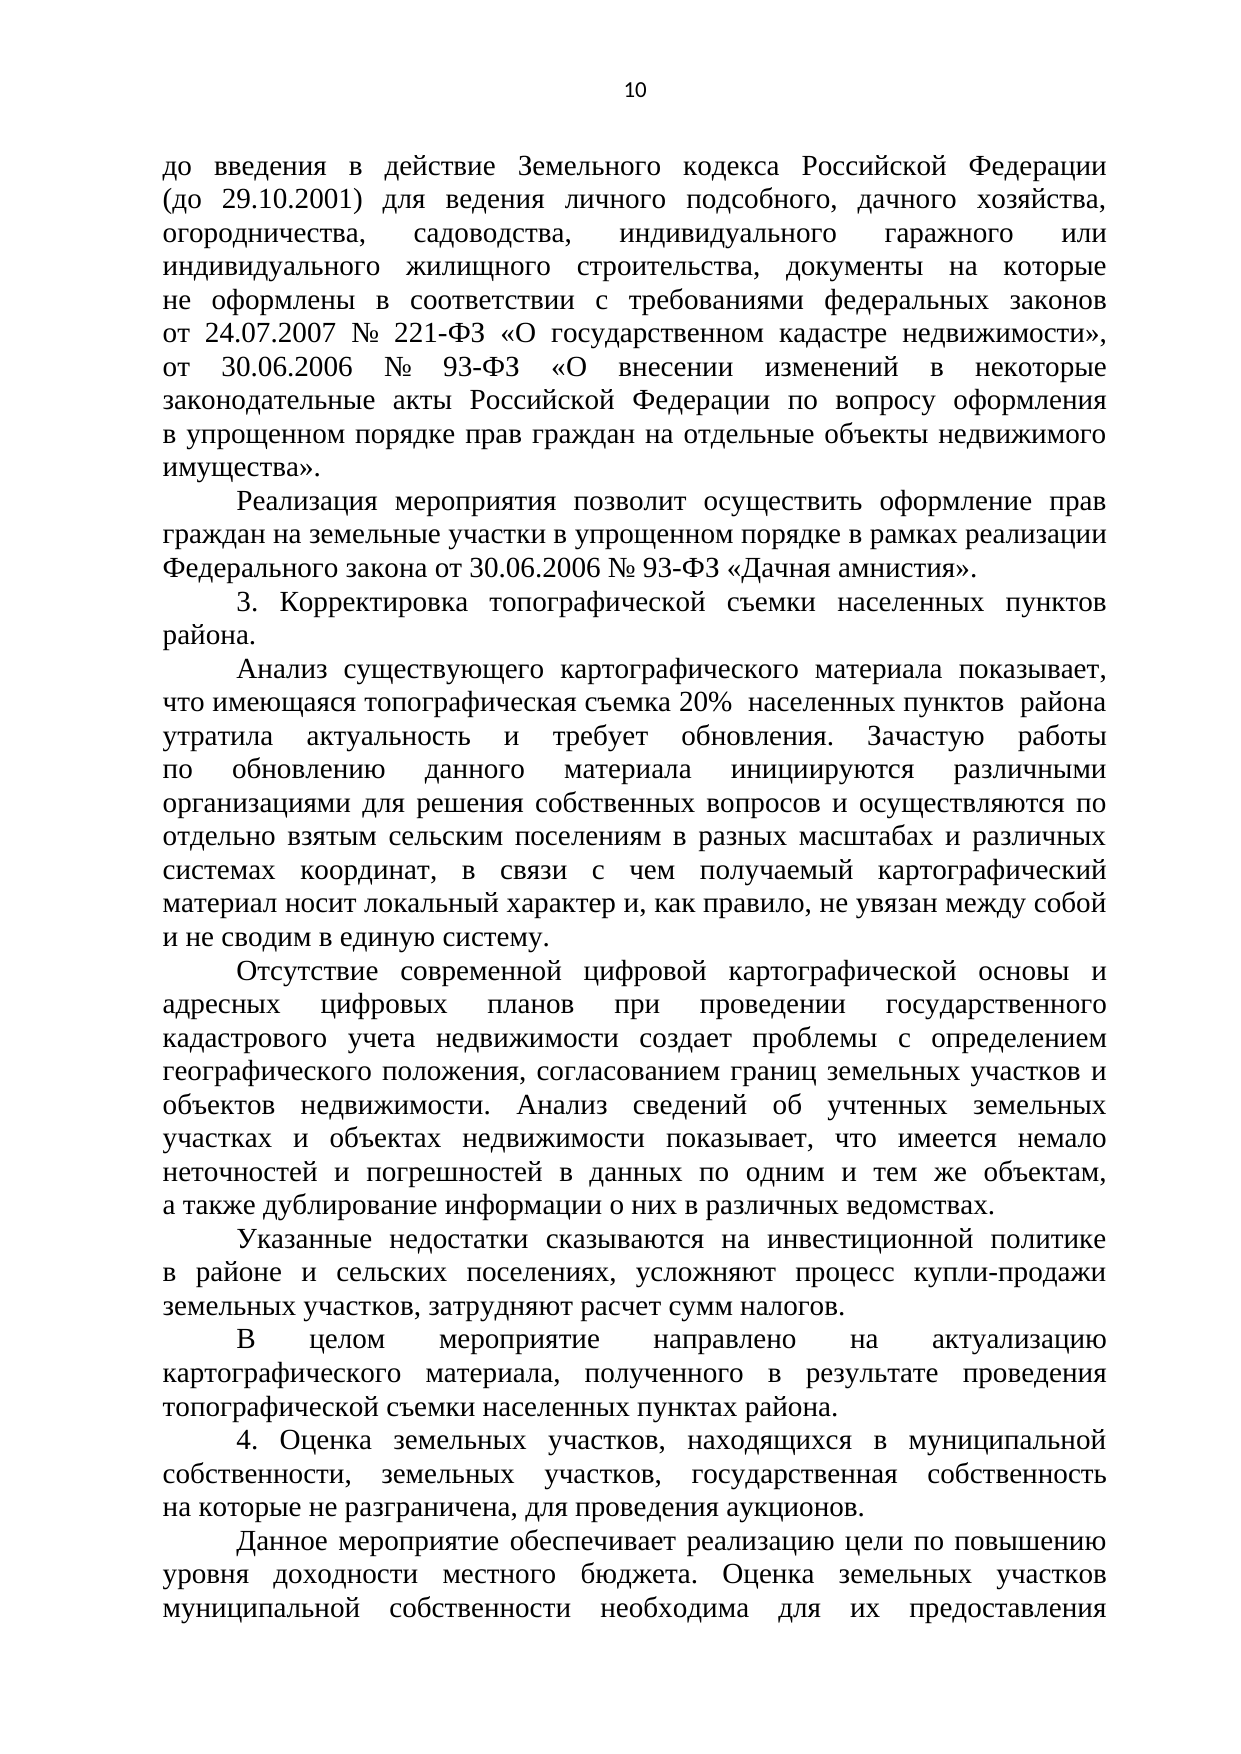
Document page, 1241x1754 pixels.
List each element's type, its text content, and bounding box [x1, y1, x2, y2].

text Указанные недостатки сказываются на инвестиционной политике в районе и сельских поселениях, усложняют процесс купли-продажи земельных участков, затрудняют расчет сумм налогов. [162, 1221, 1107, 1322]
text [162, 148, 1107, 483]
text Реализация мероприятия позволит осуществить оформление прав граждан на земельные участки в упрощенном порядке в рамках реализации Федерального закона от 30.06.2006 № 93-ФЗ «Дачная амнистия». [162, 483, 1107, 584]
text Отсутствие современной цифровой картографической основы и адресных цифровых планов при проведении государственного кадастрового учета недвижимости создает проблемы с определением географического положения, согласованием границ земельных участков и объектов недвижимости. Анализ сведений об учтенных земельных участках и объектах недвижимости показывает, что имеется немало неточностей и погрешностей в данных по одним и тем же объектам, а также дублирование информации о них в различных ведомствах. [162, 953, 1107, 1221]
text В целом мероприятие направлено на актуализацию картографического материала, полученного в результате проведения топографической съемки населенных пунктах района. [162, 1322, 1107, 1422]
text 3. Корректировка топографической съемки населенных пунктов района. [162, 584, 1107, 651]
text Анализ существующего картографического материала показывает, что имеющаяся топографическая съемка 20% населенных пунктов района утратила актуальность и требует обновления. Зачастую работы по обновлению данного материала инициируются различными организациями для решения собственных вопросов и осуществляются по отдельно взятым сельским поселениям в разных масштабах и различных системах координат, в связи с чем получаемый картографический материал носит локальный характер и, как правило, не увязан между собой и не сводим в единую систему. [162, 651, 1107, 953]
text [162, 1523, 1107, 1623]
text 4. Оценка земельных участков, находящихся в муниципальной собственности, земельных участков, государственная собственность на которые не разграничена, для проведения аукционов. [162, 1422, 1107, 1523]
